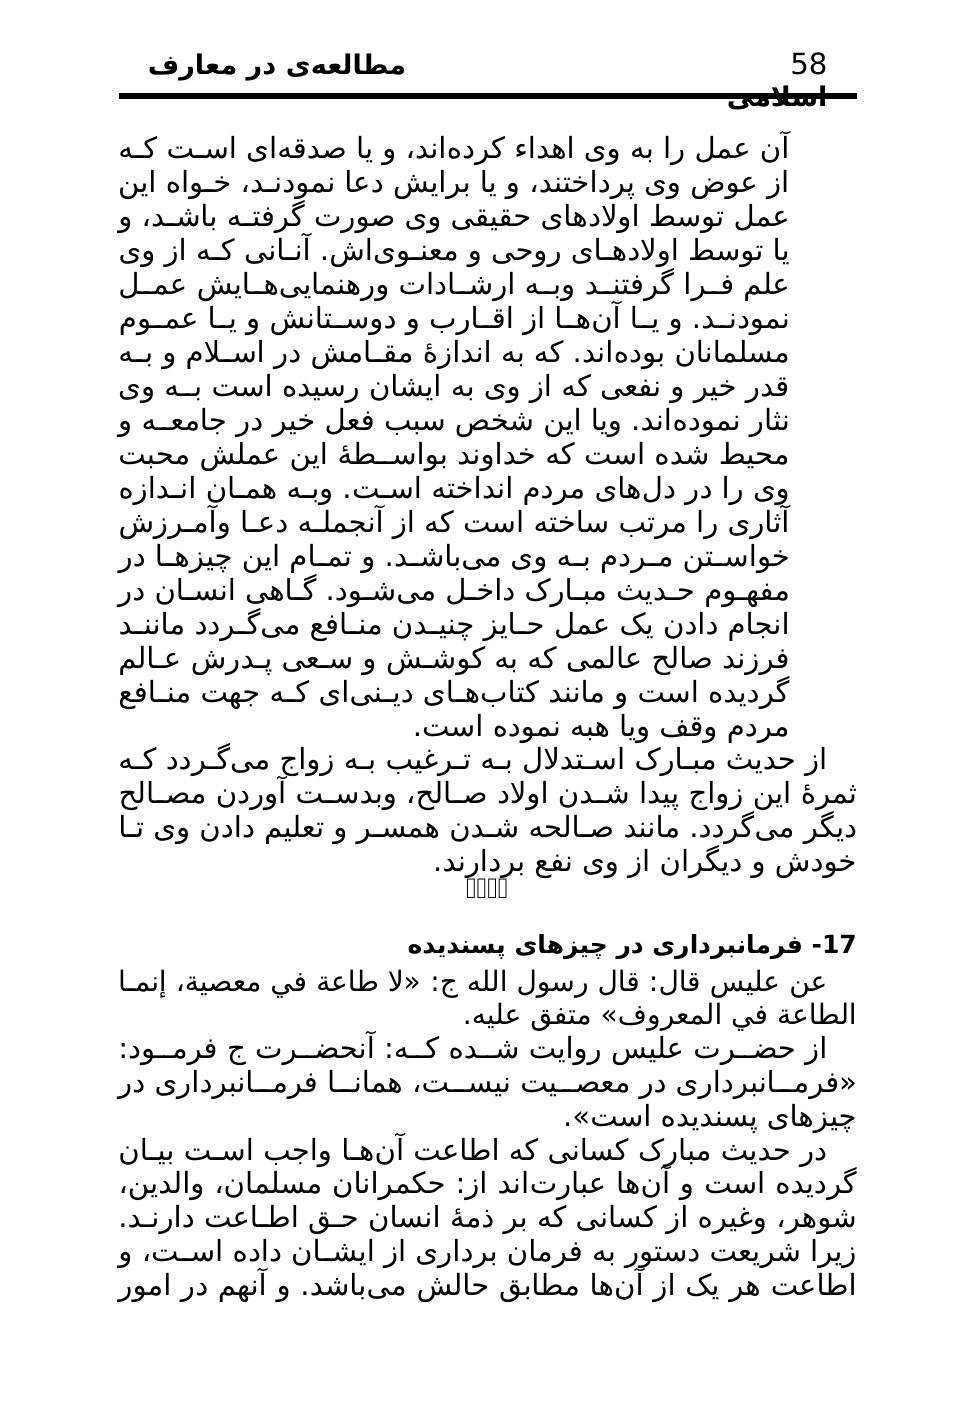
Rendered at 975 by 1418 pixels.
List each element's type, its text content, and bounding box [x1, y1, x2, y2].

text 17- فرمانبرداری در چيزهای پسنديده [118, 930, 857, 959]
text عن عليس قال: قال رسول الله ج: «لا طاعة في معصية، إنما الطاعة في المعروف» متفق علیه. [118, 966, 857, 1031]
text از حضرت علیس روایت شده که: آنحضرت ج فرمود: «فرمانبرداری در معصیت نیست، همانا فرمانبرداری در چیزهای پسندیده است». [118, 1031, 857, 1133]
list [118, 132, 827, 743]
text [118, 1133, 857, 1303]
text از حدیث مبارک استدلال به ترغیب به زواج می‌گردد که ثمرۀ این زواج پیدا شدن اولاد صالح، وبدست آوردن مصالح دیگر می‌گردد. مانند صالحه شدن همسر و تعلیم دادن وی تا خودش و دیگران از وی نفع بردارند. [118, 743, 857, 879]
